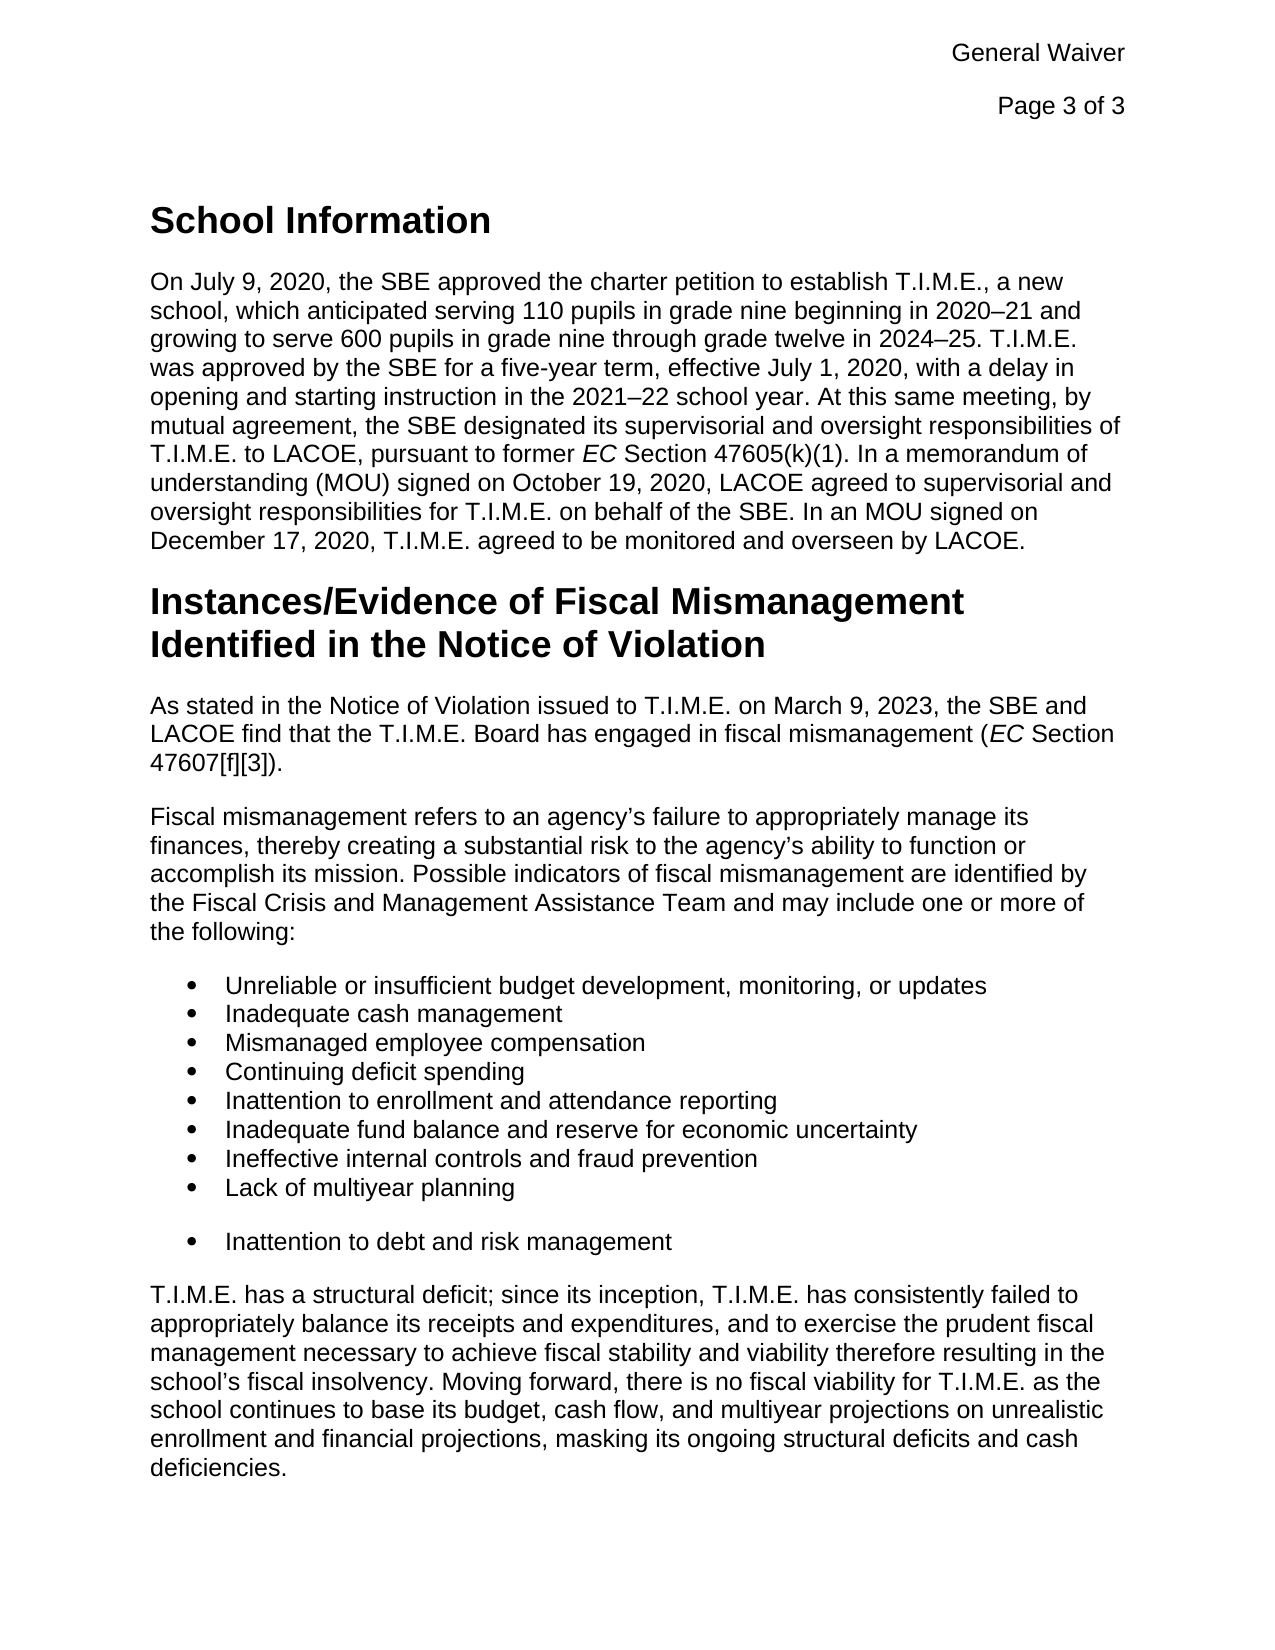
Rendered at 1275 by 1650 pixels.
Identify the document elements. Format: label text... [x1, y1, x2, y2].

text As stated in the Notice of Violation issued to T.I.M.E. on March 9, 2023, the SBE and LACOE find that the T.I.M.E. Board has engaged in fiscal mismanagement (EC Section 47607[f][3]). [150, 691, 1125, 777]
list Inadequate cash management [187, 999, 1125, 1028]
text Fiscal mismanagement refers to an agency’s failure to appropriately manage its finances, thereby creating a substantial risk to the agency’s ability to function or accomplish its mission. Possible indicators of fiscal mismanagement are identified by the Fiscal Crisis and Management Assistance Team and may include one or more of the following: [150, 802, 1125, 946]
list Unreliable or insufficient budget development, monitoring, or updates [187, 971, 1125, 999]
text On July 9, 2020, the SBE approved the charter petition to establish T.I.M.E., a new school, which anticipated serving 110 pupils in grade nine beginning in 2020–21 and growing to serve 600 pupils in grade nine through grade twelve in 2024–25. T.I.M.E. was approved by the SBE for a five-year term, effective July 1, 2020, with a delay in opening and starting instruction in the 2021–22 school year. At this same meeting, by mutual agreement, the SBE designated its supervisorial and oversight responsibilities of T.I.M.E. to LACOE, pursuant to former EC Section 47605(k)(1). In a memorandum of understanding (MOU) signed on October 19, 2020, LACOE agreed to supervisorial and oversight responsibilities for T.I.M.E. on behalf of the SBE. In an MOU signed on December 17, 2020, T.I.M.E. agreed to be monitored and overseen by LACOE. [150, 267, 1125, 554]
list Inadequate fund balance and reserve for economic uncertainty [187, 1115, 1125, 1144]
list Lack of multiyear planning [187, 1173, 1125, 1201]
list Mismanaged employee compensation [187, 1028, 1125, 1057]
subtitle School Information [150, 199, 1125, 242]
list Inattention to debt and risk management [187, 1226, 1125, 1255]
list Inattention to enrollment and attendance reporting [187, 1086, 1125, 1115]
subtitle Instances/Evidence of Fiscal Mismanagement Identified in the Notice of Violation [150, 579, 1125, 666]
list Continuing deficit spending [187, 1057, 1125, 1086]
list Ineffective internal controls and fraud prevention [187, 1144, 1125, 1173]
text T.I.M.E. has a structural deficit; since its inception, T.I.M.E. has consistently failed to appropriately balance its receipts and expenditures, and to exercise the prudent fiscal management necessary to achieve fiscal stability and viability therefore resulting in the school’s fiscal insolvency. Moving forward, there is no fiscal viability for T.I.M.E. as the school continues to base its budget, cash flow, and multiyear projections on unrealistic enrollment and financial projections, masking its ongoing structural deficits and cash deficiencies. [150, 1280, 1125, 1482]
